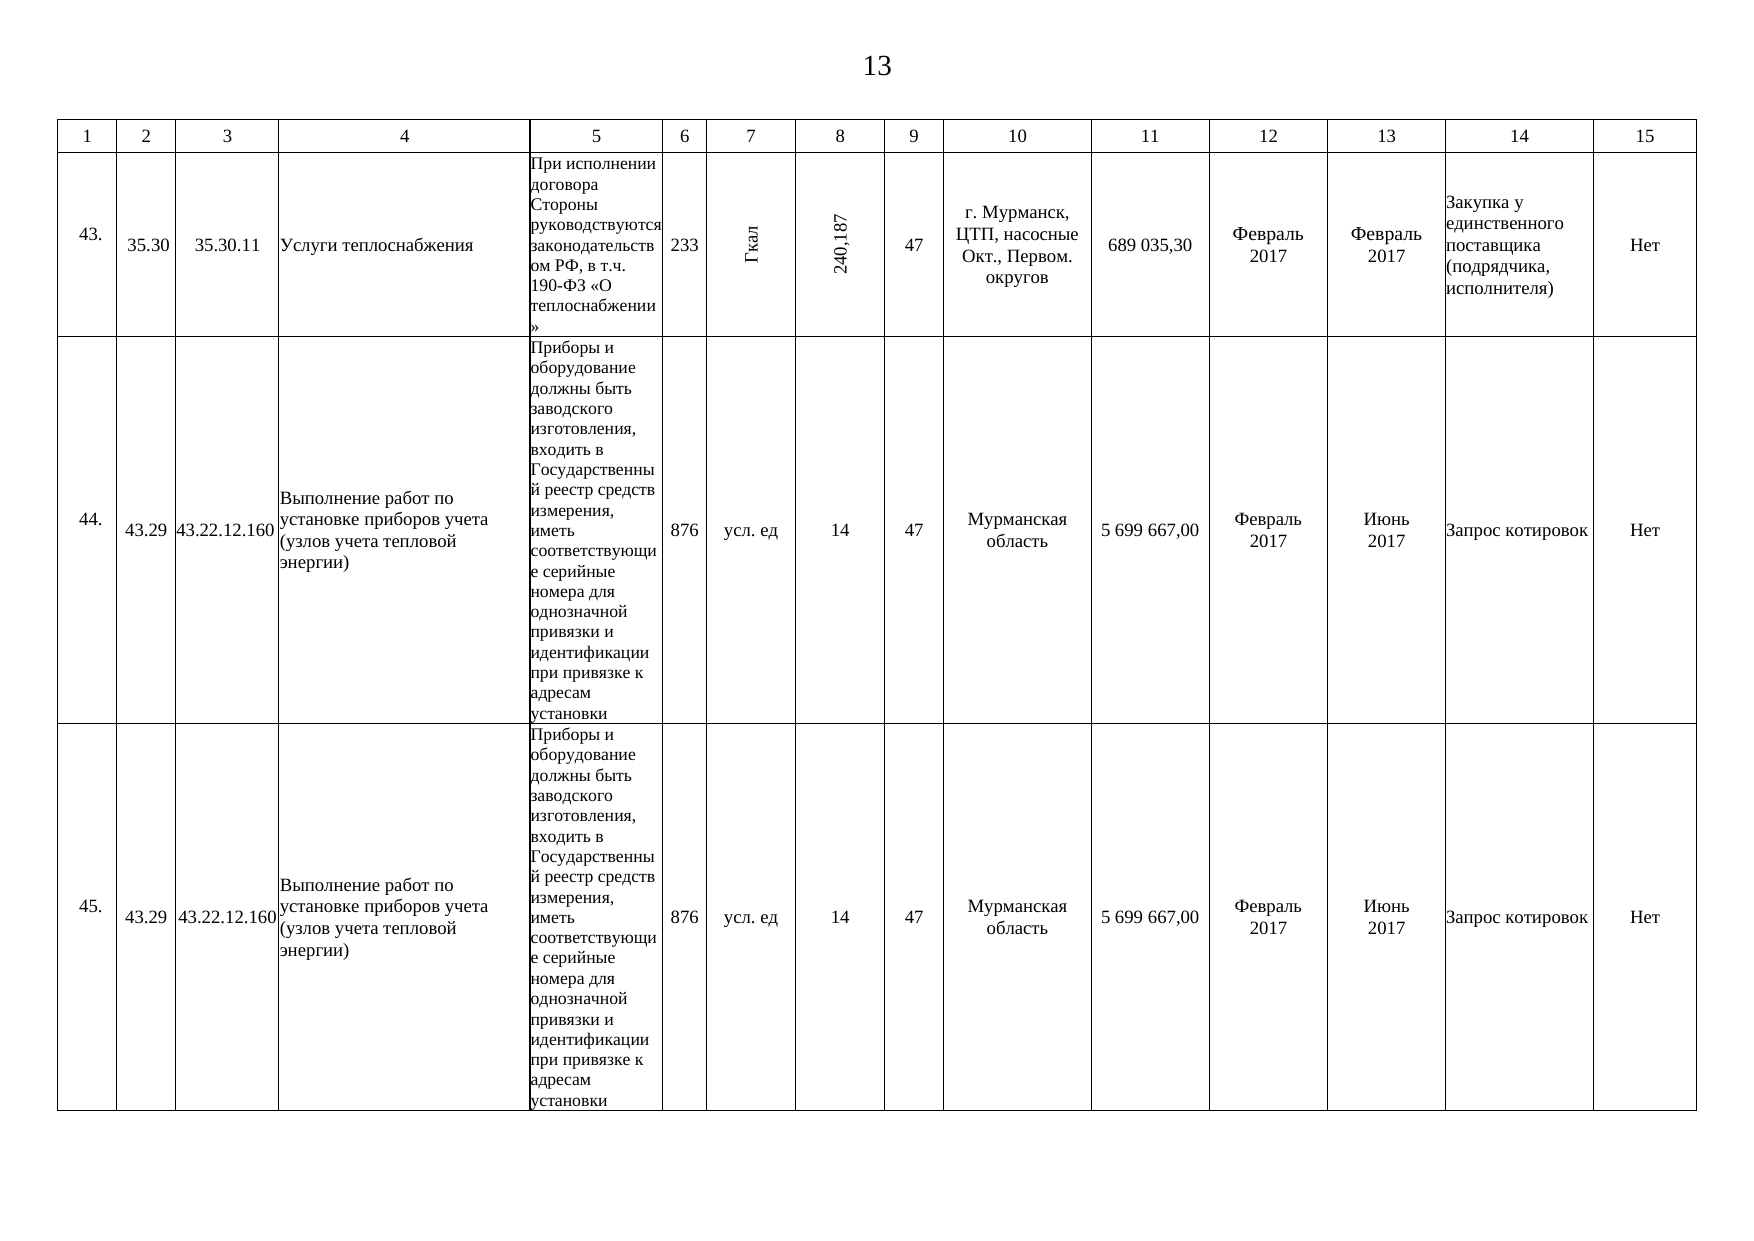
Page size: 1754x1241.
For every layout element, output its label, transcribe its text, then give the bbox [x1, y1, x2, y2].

table_cell Приборы и оборудование должны быть заводского изготовления, входить в Государственный реестр средств измерения, иметь соответствующие серийные номера для однозначной привязки и идентификации при привязке к адресам установки [531, 337, 662, 723]
table_cell [58, 153, 116, 336]
table_cell 43.22.12.160 [176, 337, 278, 723]
table_cell Запрос котировок [1446, 724, 1593, 1110]
table_cell 43.29 [117, 337, 175, 723]
table_cell Июнь 2017 [1328, 724, 1445, 1110]
table_header 5 [531, 120, 662, 152]
table_header 3 [176, 120, 278, 152]
table_cell Выполнение работ по установке приборов учета (узлов учета тепловой энергии) [279, 724, 529, 1110]
table_cell 35.30 [117, 153, 175, 336]
table_cell 233 [663, 153, 706, 336]
table_cell 14 [796, 724, 884, 1110]
table_cell 5 699 667,00 [1092, 337, 1209, 723]
table_cell Нет [1594, 724, 1696, 1110]
table_cell Гкал [707, 153, 795, 336]
table_cell 240,187 [796, 153, 884, 336]
table_header 1 [58, 120, 116, 152]
table_cell 35.30.11 [176, 153, 278, 336]
table_header 7 [707, 120, 795, 152]
table_cell 43.29 [117, 724, 175, 1110]
table_header 6 [663, 120, 706, 152]
table_cell Нет [1594, 337, 1696, 723]
table_header 13 [1328, 120, 1445, 152]
table_header 9 [885, 120, 943, 152]
table_header 2 [117, 120, 175, 152]
table_cell 876 [663, 337, 706, 723]
table_cell 689 035,30 [1092, 153, 1209, 336]
table_cell Июнь 2017 [1328, 337, 1445, 723]
table_cell Февраль 2017 [1210, 724, 1327, 1110]
table_cell усл. ед [707, 337, 795, 723]
table_cell Приборы и оборудование должны быть заводского изготовления, входить в Государственный реестр средств измерения, иметь соответствующие серийные номера для однозначной привязки и идентификации при привязке к адресам установки [531, 724, 662, 1110]
table_cell Февраль 2017 [1210, 337, 1327, 723]
table_cell 47 [885, 724, 943, 1110]
table_cell Услуги теплоснабжения [279, 153, 529, 336]
table_cell 14 [796, 337, 884, 723]
table_cell 5 699 667,00 [1092, 724, 1209, 1110]
table_cell 876 [663, 724, 706, 1110]
table_cell Февраль 2017 [1328, 153, 1445, 336]
table_cell 47 [885, 337, 943, 723]
table_header 4 [279, 120, 529, 152]
table_cell Февраль 2017 [1210, 153, 1327, 336]
table_cell г. Мурманск, ЦТП, насосные Окт., Первом. округов [944, 153, 1091, 336]
table_cell [58, 337, 116, 723]
table_cell Выполнение работ по установке приборов учета (узлов учета тепловой энергии) [279, 337, 529, 723]
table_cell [1446, 153, 1593, 336]
table_cell 43.22.12.160 [176, 724, 278, 1110]
table_cell 47 [885, 153, 943, 336]
table_cell Нет [1594, 153, 1696, 336]
table_header 15 [1594, 120, 1696, 152]
table_header 8 [796, 120, 884, 152]
table_cell Запрос котировок [1446, 337, 1593, 723]
table_cell [58, 724, 116, 1110]
table_header 14 [1446, 120, 1593, 152]
table_header 11 [1092, 120, 1209, 152]
table_cell Мурманская область [944, 337, 1091, 723]
table_cell Мурманская область [944, 724, 1091, 1110]
table_cell При исполнении договора Стороны руководствуются законодательством РФ, в т.ч. 190-ФЗ «О теплоснабжении» [531, 153, 662, 336]
table_cell усл. ед [707, 724, 795, 1110]
table_header 12 [1210, 120, 1327, 152]
table_header 10 [944, 120, 1091, 152]
